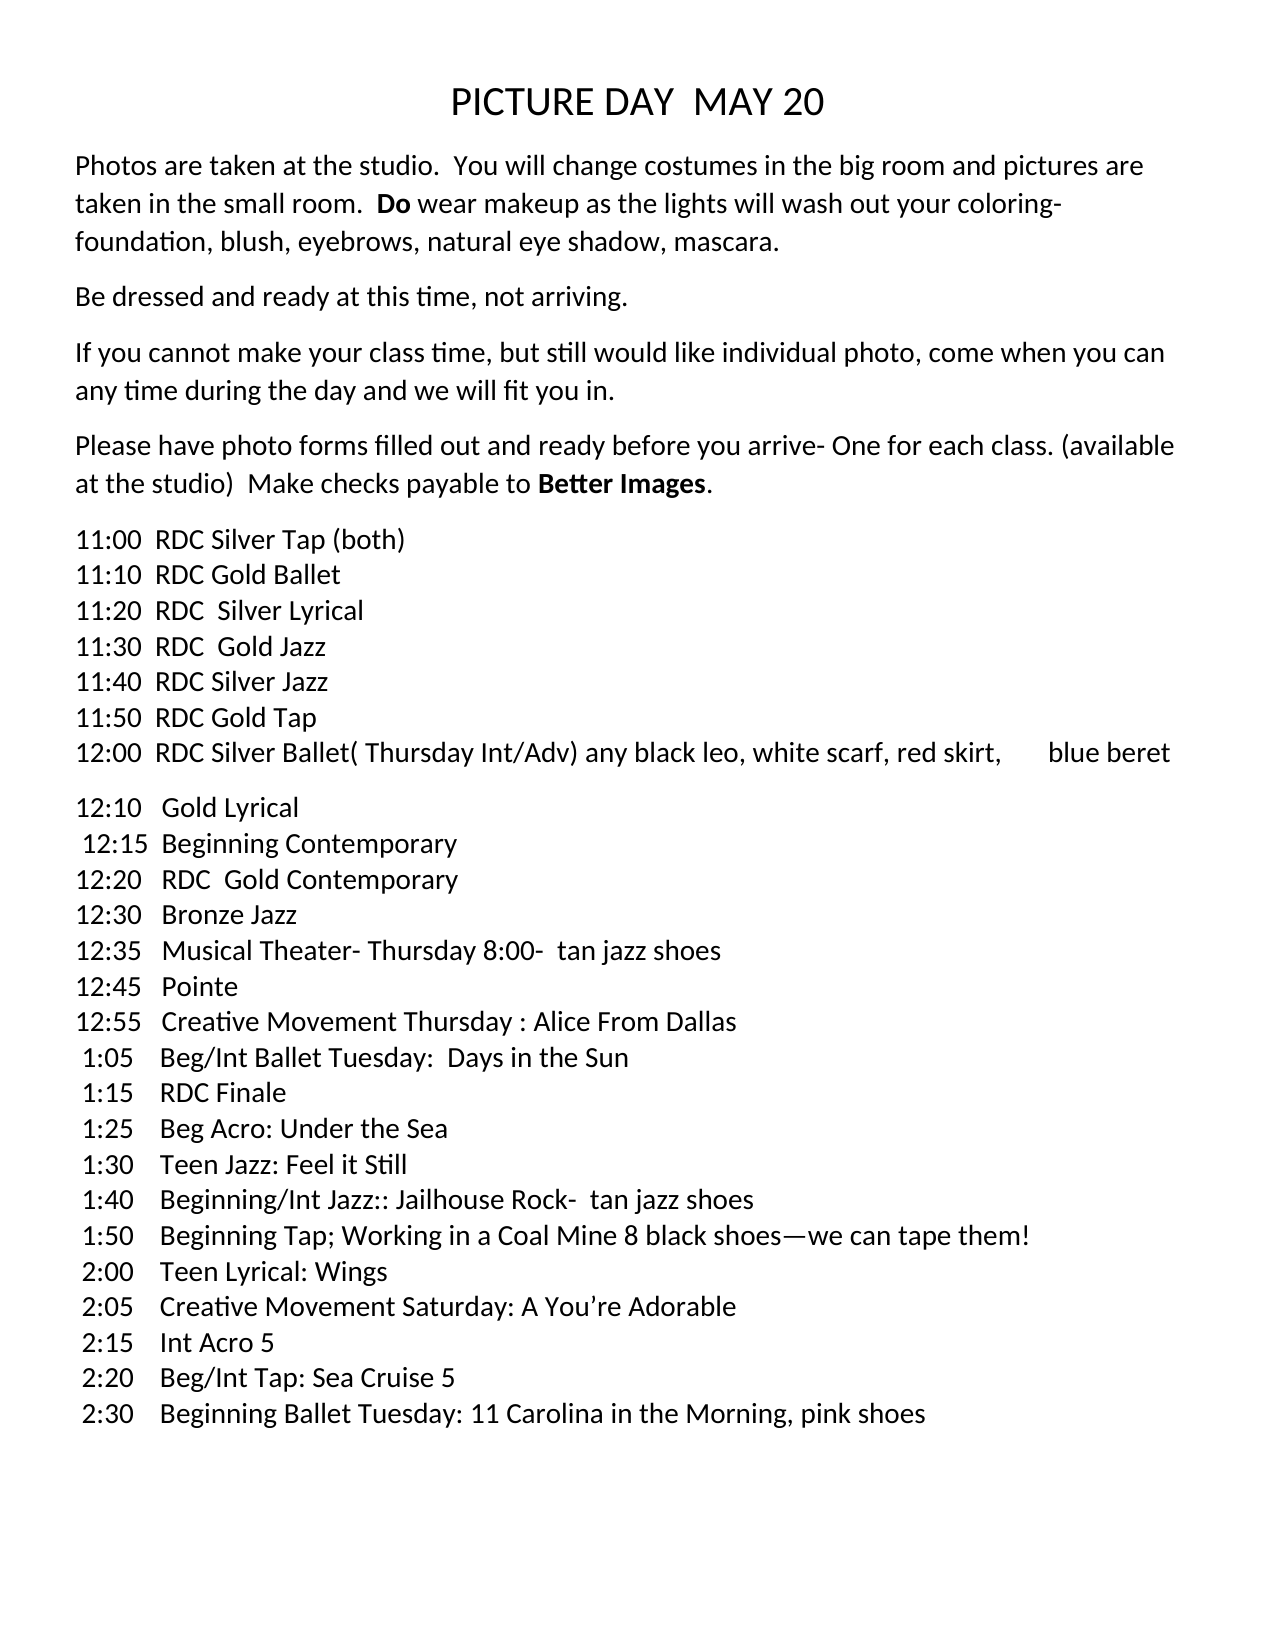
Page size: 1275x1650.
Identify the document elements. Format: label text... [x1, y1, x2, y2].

text If you cannot make your class time, but still would like individual photo, come when you can any time during the day and we will fit you in. [75, 334, 1200, 408]
text 12:35 Musical Theater- Thursday 8:00- tan jazz shoes [75, 932, 1200, 968]
text 2:20 Beg/Int Tap: Sea Cruise 5 [75, 1359, 1200, 1395]
text 1:30 Teen Jazz: Feel it Still [75, 1146, 1200, 1181]
text 12:00 RDC Silver Ballet( Thursday Int/Adv) any black leo, white scarf, red skirt, blue beret [75, 734, 1200, 770]
text 11:50 RDC Gold Tap [75, 699, 1200, 734]
text 1:40 Beginning/Int Jazz:: Jailhouse Rock- tan jazz shoes [75, 1181, 1200, 1217]
text 11:20 RDC Silver Lyrical [75, 592, 1200, 628]
text 12:20 RDC Gold Contemporary [75, 861, 1200, 896]
text 1:15 RDC Finale [75, 1074, 1200, 1110]
text 1:50 Beginning Tap; Working in a Coal Mine 8 black shoes—we can tape them! [75, 1217, 1200, 1253]
text 2:00 Teen Lyrical: Wings [75, 1253, 1200, 1288]
text 12:10 Gold Lyrical [75, 789, 1200, 825]
text 2:30 Beginning Ballet Tuesday: 11 Carolina in the Morning, pink shoes [75, 1395, 1200, 1431]
text 11:00 RDC Silver Tap (both) [75, 521, 1200, 556]
text 1:05 Beg/Int Ballet Tuesday: Days in the Sun [75, 1039, 1200, 1074]
text 12:30 Bronze Jazz [75, 896, 1200, 932]
text 12:55 Creative Movement Thursday : Alice From Dallas [75, 1003, 1200, 1039]
text Please have photo forms filled out and ready before you arrive- One for each class. (available at the studio) Make checks payable to Better Images. [75, 427, 1200, 501]
text 11:30 RDC Gold Jazz [75, 628, 1200, 663]
text 11:10 RDC Gold Ballet [75, 556, 1200, 592]
text 12:15 Beginning Contemporary [75, 825, 1200, 861]
text PICTURE DAY MAY 20 [75, 75, 1200, 126]
text 11:40 RDC Silver Jazz [75, 663, 1200, 699]
text Be dressed and ready at this time, not arriving. [75, 278, 1200, 314]
text 1:25 Beg Acro: Under the Sea [75, 1110, 1200, 1146]
text 12:45 Pointe [75, 968, 1200, 1003]
text 2:15 Int Acro 5 [75, 1324, 1200, 1359]
text Photos are taken at the studio. You will change costumes in the big room and pictures are taken in the small room. Do wear makeup as the lights will wash out your coloring- foundation, blush, eyebrows, natural eye shadow, mascara. [75, 147, 1200, 259]
text 2:05 Creative Movement Saturday: A You’re Adorable [75, 1288, 1200, 1324]
